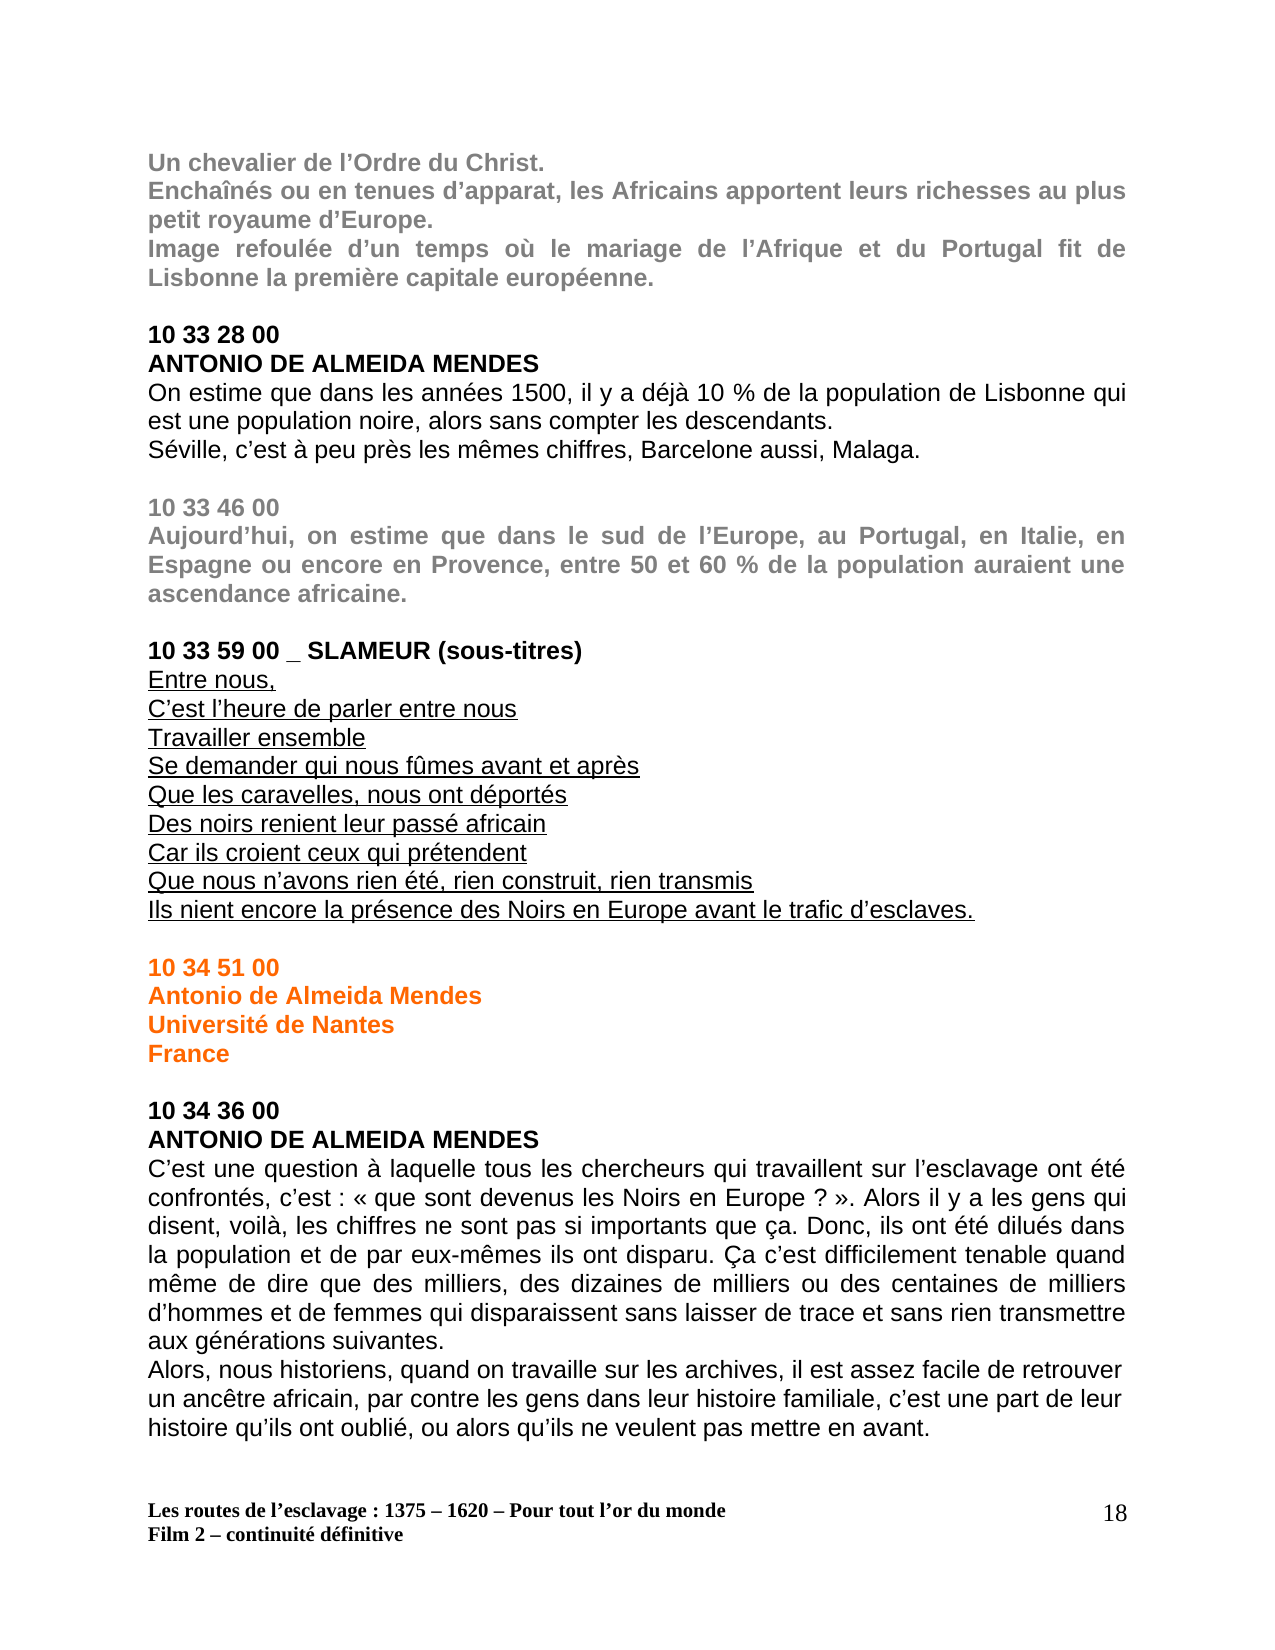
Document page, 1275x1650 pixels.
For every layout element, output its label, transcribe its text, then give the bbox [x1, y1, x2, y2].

text Séville, c’est à peu près les mêmes chiffres, Barcelone aussi, Malaga. [148, 435, 1127, 464]
text ANTONIO DE ALMEIDA MENDES [148, 1125, 1127, 1154]
text Un chevalier de l’Ordre du Christ. [148, 148, 1127, 176]
text Que nous n’avons rien été, rien construit, rien transmis [148, 866, 1127, 895]
text Antonio de Almeida Mendes [148, 981, 1127, 1010]
text Alors, nous historiens, quand on travaille sur les archives, il est assez facile de retrouver un ancêtre africain, par contre les gens dans leur histoire familiale, c’est une part de leur histoire qu’ils ont oublié, ou alors qu’ils ne veulent pas mettre en avant. [148, 1355, 1127, 1441]
text 10 33 46 00 [148, 493, 1127, 521]
text Se demander qui nous fûmes avant et après [148, 751, 1127, 780]
text Des noirs renient leur passé africain [148, 809, 1127, 838]
text 10 34 36 00 [148, 1096, 1127, 1125]
text Entre nous, [148, 665, 1127, 694]
text France [148, 1039, 1127, 1068]
text 10 33 59 00 _ SLAMEUR (sous-titres) [148, 636, 1127, 665]
text 10 33 28 00 [148, 320, 1127, 349]
text ANTONIO DE ALMEIDA MENDES [148, 349, 1127, 378]
text 10 34 51 00 [148, 953, 1127, 981]
text C’est une question à laquelle tous les chercheurs qui travaillent sur l’esclavage ont été confrontés, c’est : « que sont devenus les Noirs en Europe ? ». Alors il y a les gens qui disent, voilà, les chiffres ne sont pas si importants que ça. Donc, ils ont été dilués dans la population et de par eux-mêmes ils ont disparu. Ça c’est difficilement tenable quand même de dire que des milliers, des dizaines de milliers ou des centaines de milliers d’hommes et de femmes qui disparaissent sans laisser de trace et sans rien transmettre aux générations suivantes. [148, 1154, 1127, 1355]
text Que les caravelles, nous ont déportés [148, 780, 1127, 809]
text Enchaînés ou en tenues d’apparat, les Africains apportent leurs richesses au plus petit royaume d’Europe. [148, 176, 1127, 234]
text Travailler ensemble [148, 723, 1127, 751]
text Université de Nantes [148, 1010, 1127, 1039]
text Aujourd’hui, on estime que dans le sud de l’Europe, au Portugal, en Italie, en Espagne ou encore en Provence, entre 50 et 60 % de la population auraient une ascendance africaine. [148, 521, 1127, 608]
text C’est l’heure de parler entre nous [148, 694, 1127, 723]
text Car ils croient ceux qui prétendent [148, 838, 1127, 866]
text Image refoulée d’un temps où le mariage de l’Afrique et du Portugal fit de Lisbonne la première capitale européenne. [148, 234, 1127, 291]
text On estime que dans les années 1500, il y a déjà 10 % de la population de Lisbonne qui est une population noire, alors sans compter les descendants. [148, 378, 1127, 435]
text Ils nient encore la présence des Noirs en Europe avant le trafic d’esclaves. [148, 895, 1127, 924]
